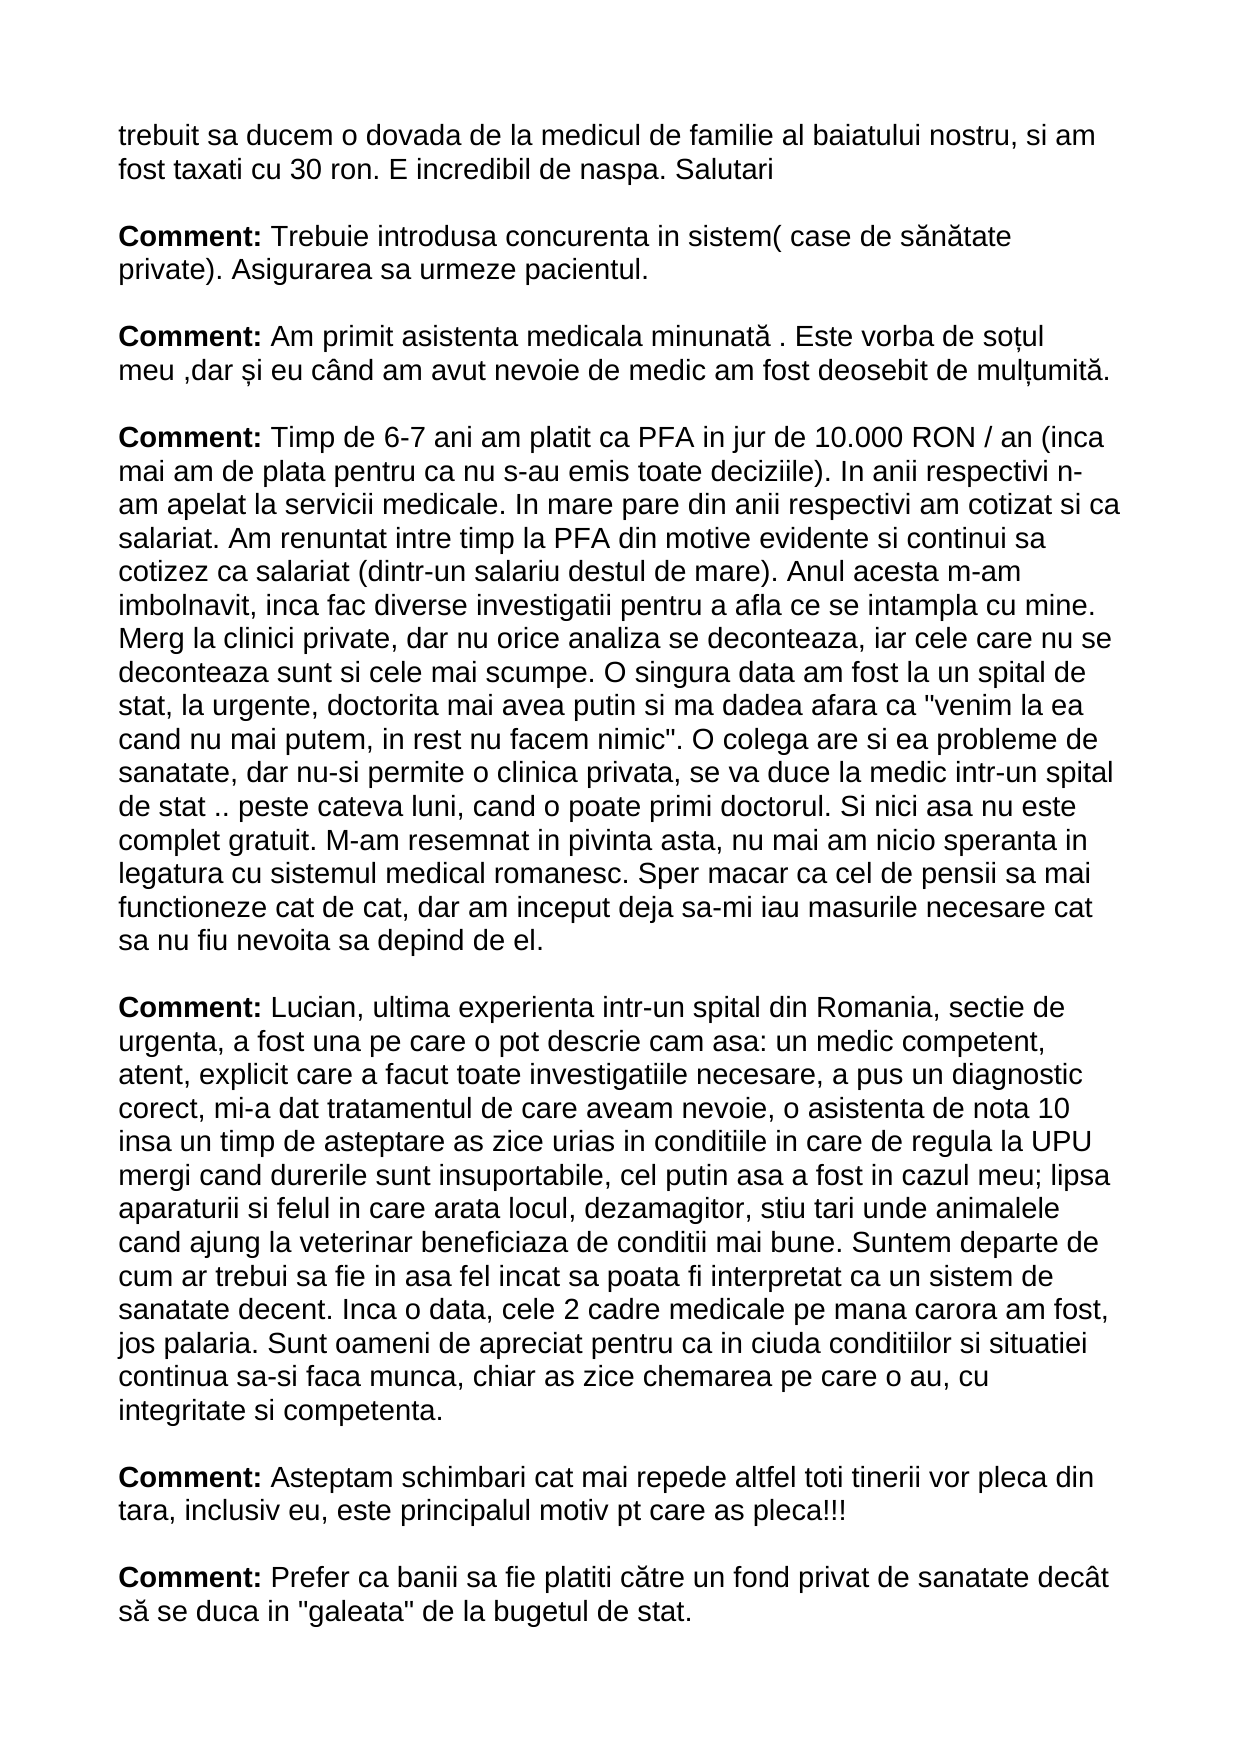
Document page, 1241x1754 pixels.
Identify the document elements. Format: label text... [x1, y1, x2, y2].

text Comment: Am primit asistenta medicala minunată . Este vorba de soțul meu ,dar și eu când am avut nevoie de medic am fost deosebit de mulțumită. [118, 319, 1122, 386]
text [118, 118, 1122, 185]
text Comment: Asteptam schimbari cat mai repede altfel toti tinerii vor pleca din tara, inclusiv eu, este principalul motiv pt care as pleca!!! [118, 1460, 1122, 1527]
text Comment: Lucian, ultima experienta intr-un spital din Romania, sectie de urgenta, a fost una pe care o pot descrie cam asa: un medic competent, atent, explicit care a facut toate investigatiile necesare, a pus un diagnostic corect, mi-a dat tratamentul de care aveam nevoie, o asistenta de nota 10 insa un timp de asteptare as zice urias in conditiile in care de regula la UPU mergi cand durerile sunt insuportabile, cel putin asa a fost in cazul meu; lipsa aparaturii si felul in care arata locul, dezamagitor, stiu tari unde animalele cand ajung la veterinar beneficiaza de conditii mai bune. Suntem departe de cum ar trebui sa fie in asa fel incat sa poata fi interpretat ca un sistem de sanatate decent. Inca o data, cele 2 cadre medicale pe mana carora am fost, jos palaria. Sunt oameni de apreciat pentru ca in ciuda conditiilor si situatiei continua sa-si faca munca, chiar as zice chemarea pe care o au, cu integritate si competenta. [118, 990, 1122, 1426]
text Comment: Trebuie introdusa concurenta in sistem( case de sănătate private). Asigurarea sa urmeze pacientul. [118, 219, 1122, 286]
text Comment: Prefer ca banii sa fie platiti către un fond privat de sanatate decât să se duca in "galeata" de la bugetul de stat. [118, 1560, 1122, 1627]
text Comment: Timp de 6-7 ani am platit ca PFA in jur de 10.000 RON / an (inca mai am de plata pentru ca nu s-au emis toate deciziile). In anii respectivi n-am apelat la servicii medicale. In mare pare din anii respectivi am cotizat si ca salariat. Am renuntat intre timp la PFA din motive evidente si continui sa cotizez ca salariat (dintr-un salariu destul de mare). Anul acesta m-am imbolnavit, inca fac diverse investigatii pentru a afla ce se intampla cu mine. Merg la clinici private, dar nu orice analiza se deconteaza, iar cele care nu se deconteaza sunt si cele mai scumpe. O singura data am fost la un spital de stat, la urgente, doctorita mai avea putin si ma dadea afara ca "venim la ea cand nu mai putem, in rest nu facem nimic". O colega are si ea probleme de sanatate, dar nu-si permite o clinica privata, se va duce la medic intr-un spital de stat .. peste cateva luni, cand o poate primi doctorul. Si nici asa nu este complet gratuit. M-am resemnat in pivinta asta, nu mai am nicio speranta in legatura cu sistemul medical romanesc. Sper macar ca cel de pensii sa mai functioneze cat de cat, dar am inceput deja sa-mi iau masurile necesare cat sa nu fiu nevoita sa depind de el. [118, 420, 1122, 957]
